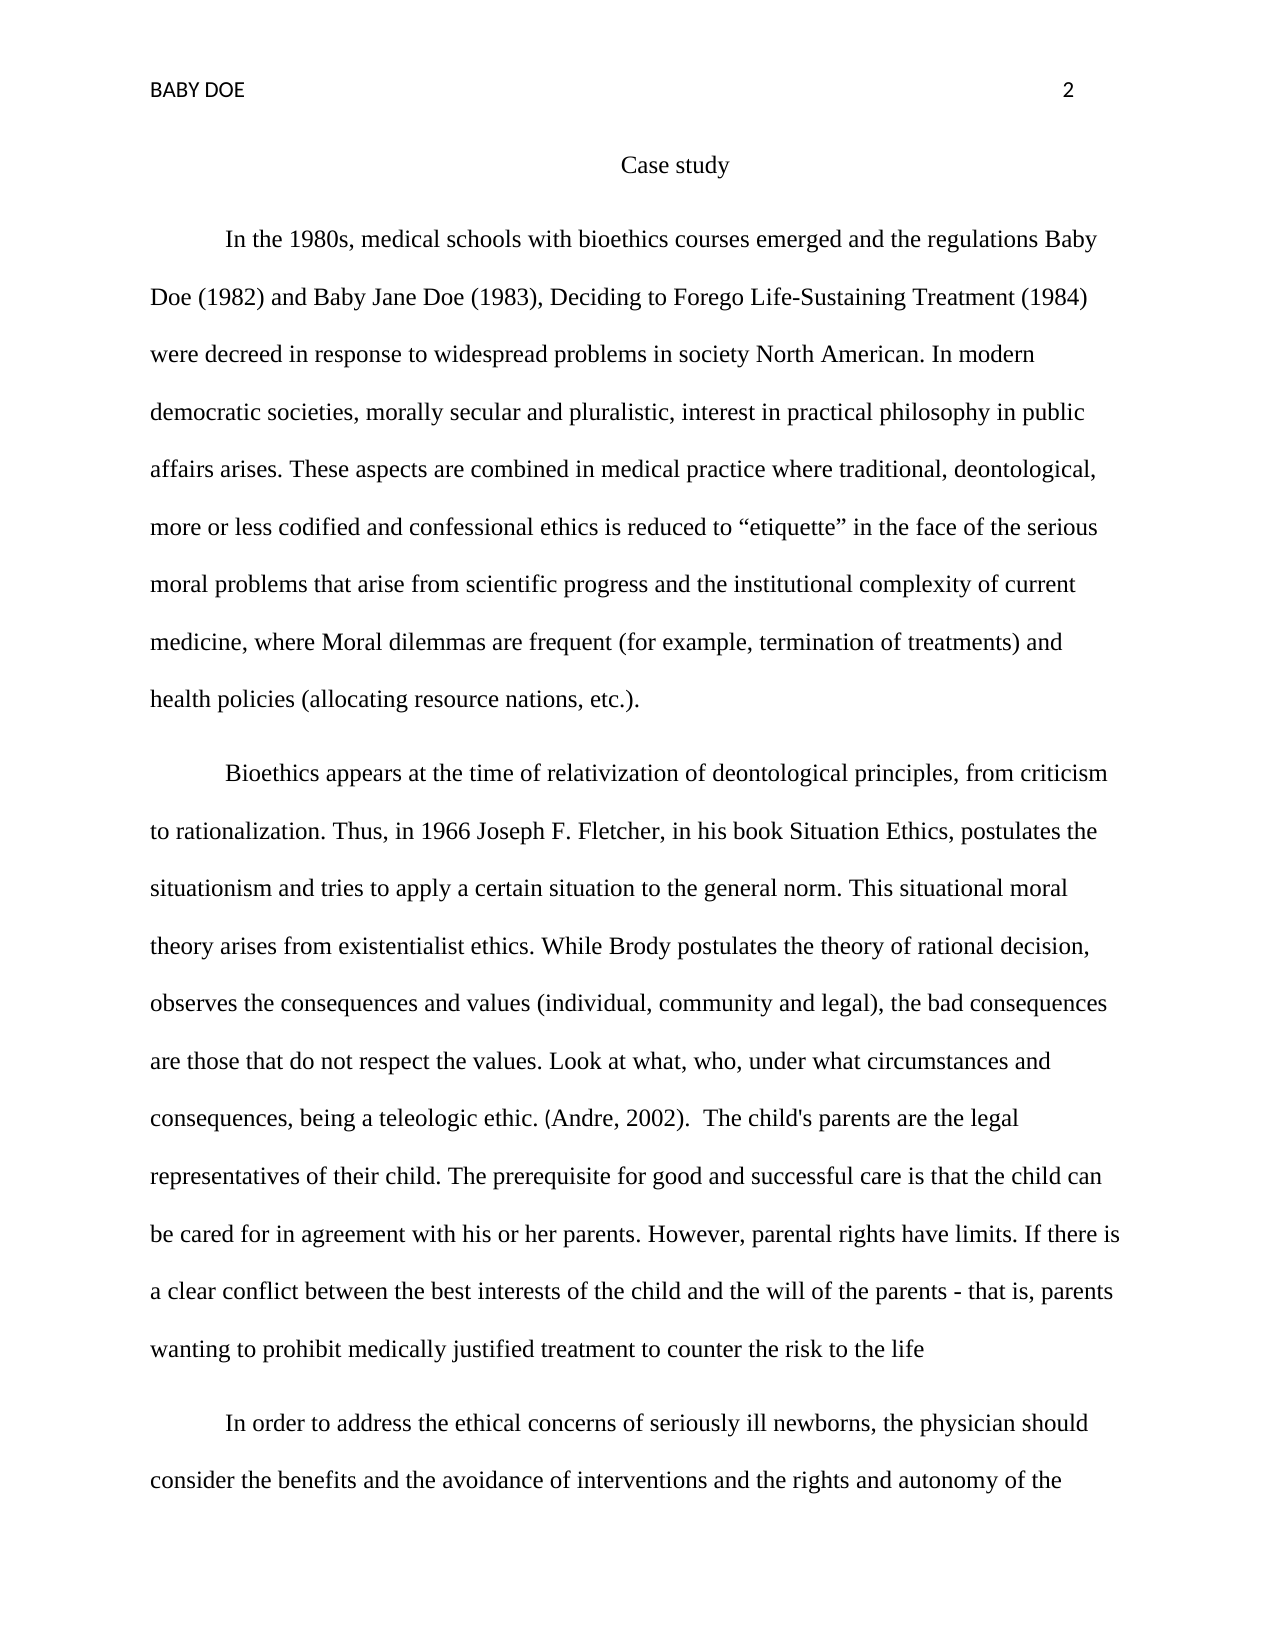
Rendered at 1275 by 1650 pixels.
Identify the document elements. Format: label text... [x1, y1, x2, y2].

text Bioethics appears at the time of relativization of deontological principles, from criticism to rationalization. Thus, in 1966 Joseph F. Fletcher, in his book Situation Ethics, postulates the situationism and tries to apply a certain situation to the general norm. This situational moral theory arises from existentialist ethics. While Brody postulates the theory of rational decision, observes the consequences and values ​​(individual, community and legal), the bad consequences are those that do not respect the values. Look at what, who, under what circumstances and consequences, being a teleologic ethic. (Andre, 2002). The child's parents are the legal representatives of their child. The prerequisite for good and successful care is that the child can be cared for in agreement with his or her parents. However, parental rights have limits. If there is a clear conflict between the best interests of the child and the will of the parents - that is, parents wanting to prohibit medically justified treatment to counter the risk to the life [150, 758, 1125, 1362]
text In the 1980s, medical schools with bioethics courses emerged and the regulations Baby Doe (1982) and Baby Jane Doe (1983), Deciding to Forego Life-Sustaining Treatment (1984) were decreed in response to widespread problems in society North American. In modern democratic societies, morally secular and pluralistic, interest in practical philosophy in public affairs arises. These aspects are combined in medical practice where traditional, deontological, more or less codified and confessional ethics is reduced to “etiquette” in the face of the serious moral problems that arise from scientific progress and the institutional complexity of current medicine, where Moral dilemmas are frequent (for example, termination of treatments) and health policies (allocating resource nations, etc.). [150, 224, 1125, 713]
text Case study [150, 150, 1125, 179]
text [150, 1408, 1125, 1494]
